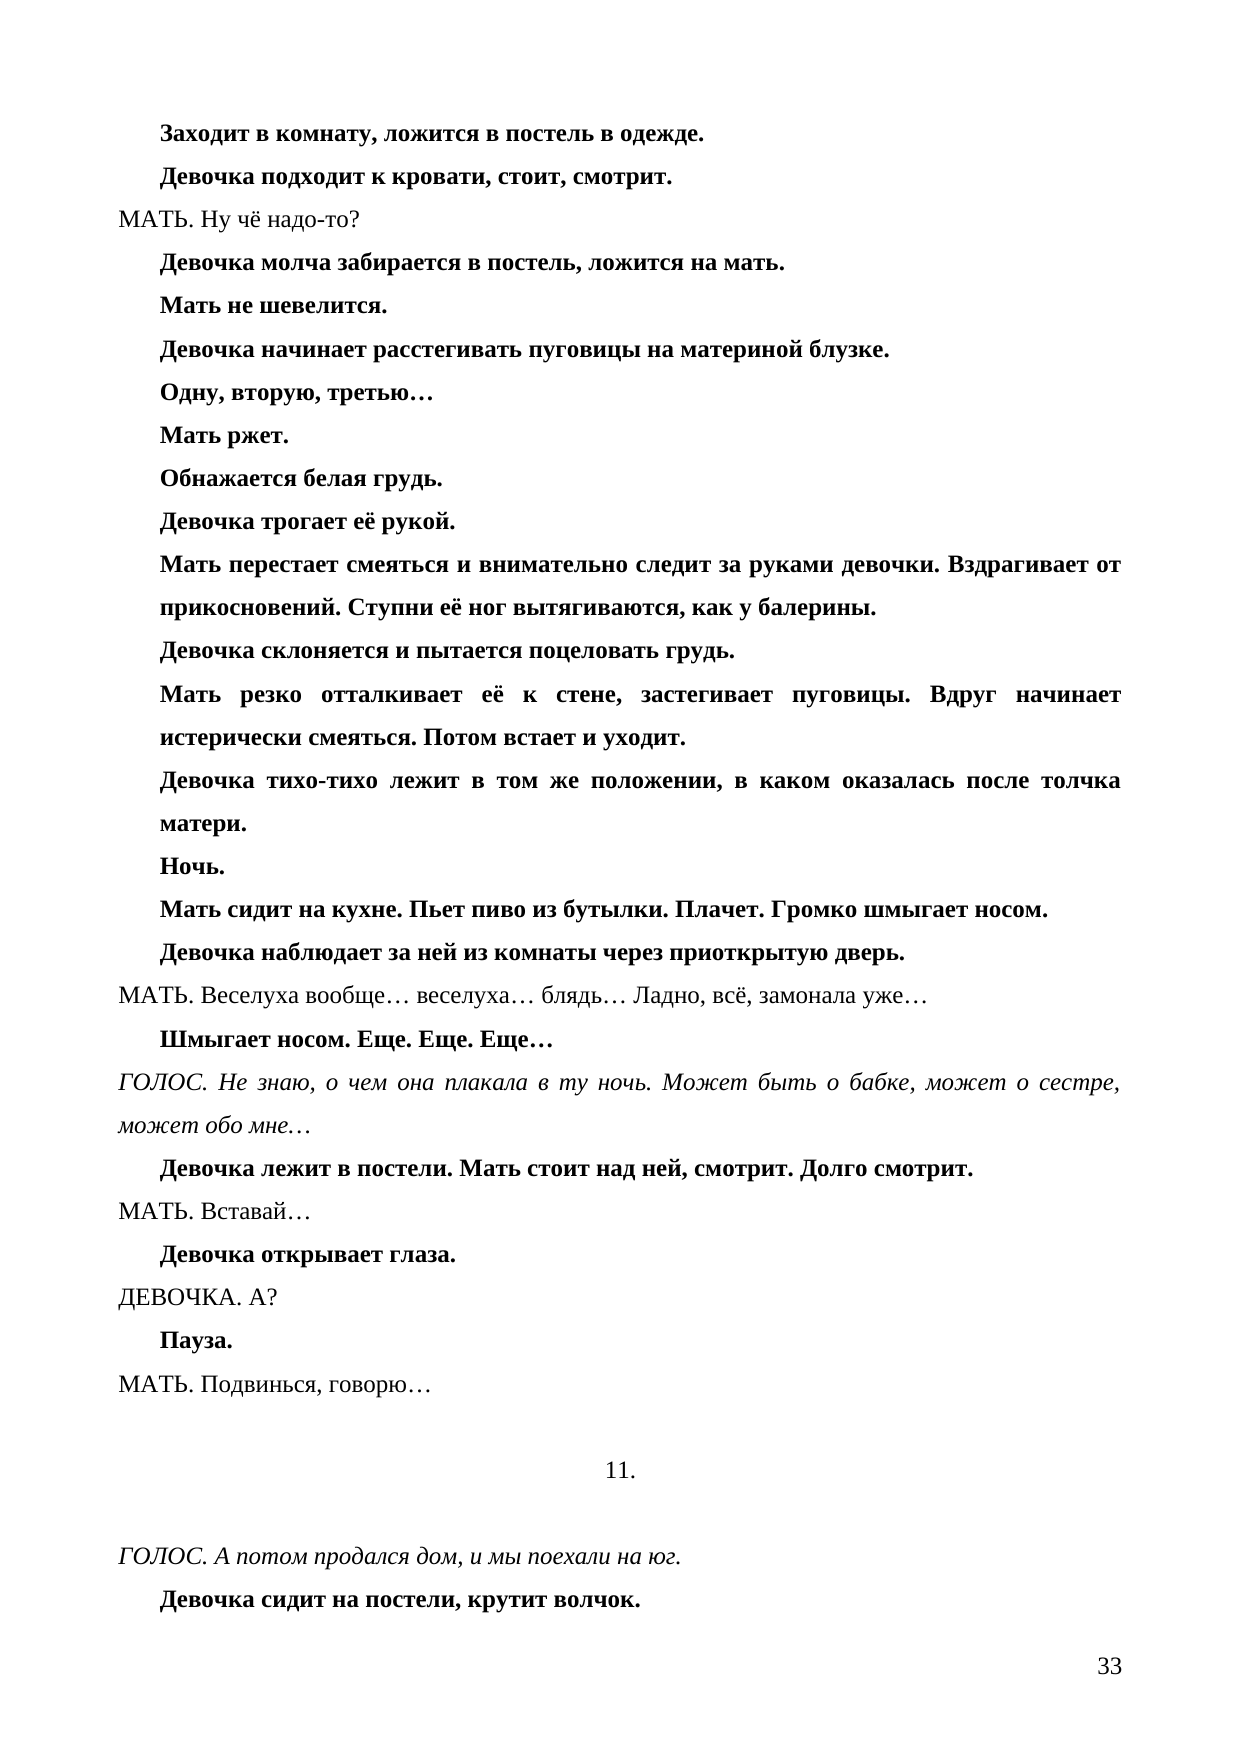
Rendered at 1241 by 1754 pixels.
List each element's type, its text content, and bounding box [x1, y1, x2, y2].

text Мать ржет. [159, 420, 1122, 449]
text ГОЛОС. Не знаю, о чем она плакала в ту ночь. Может быть о бабке, может о сестре, может обо мне… [118, 1067, 1122, 1139]
text Ночь. [159, 851, 1122, 880]
text Мать резко отталкивает её к стене, застегивает пуговицы. Вдруг начинает истерически смеяться. Потом встает и уходит. [159, 679, 1122, 751]
text Обнажается белая грудь. [159, 463, 1122, 492]
text МАТЬ. Подвинься, говорю… [118, 1369, 1122, 1397]
text Мать не шевелится. [159, 291, 1122, 319]
text Девочка открывает глаза. [159, 1239, 1122, 1268]
text ГОЛОС. А потом продался дом, и мы поехали на юг. [118, 1541, 1122, 1570]
text Девочка молча забирается в постель, ложится на мать. [159, 247, 1122, 276]
text МАТЬ. Ну чё надо-то? [118, 204, 1122, 233]
text Мать перестает смеяться и внимательно следит за руками девочки. Вздрагивает от прикосновений. Ступни её ног вытягиваются, как у балерины. [159, 549, 1122, 621]
text Девочка сидит на постели, крутит волчок. [159, 1584, 1122, 1613]
text 11. [118, 1455, 1122, 1484]
text Девочка трогает её рукой. [159, 506, 1122, 535]
text МАТЬ. Веселуха вообще… веселуха… блядь… Ладно, всё, замонала уже… [118, 981, 1122, 1009]
text Девочка лежит в постели. Мать стоит над ней, смотрит. Долго смотрит. [159, 1153, 1122, 1182]
text Девочка подходит к кровати, стоит, смотрит. [159, 161, 1122, 190]
text Мать сидит на кухне. Пьет пиво из бутылки. Плачет. Громко шмыгает носом. [159, 894, 1122, 923]
text Заходит в комнату, ложится в постель в одежде. [159, 118, 1122, 147]
text Одну, вторую, третью… [159, 377, 1122, 406]
text Девочка начинает расстегивать пуговицы на материной блузке. [159, 334, 1122, 362]
text Шмыгает носом. Еще. Еще. Еще… [159, 1024, 1122, 1052]
text ДЕВОЧКА. А? [118, 1282, 1122, 1311]
text Пауза. [159, 1326, 1122, 1354]
text Девочка наблюдает за ней из комнаты через приоткрытую дверь. [159, 937, 1122, 966]
text Девочка склоняется и пытается поцеловать грудь. [159, 636, 1122, 664]
text МАТЬ. Вставай… [118, 1196, 1122, 1225]
text Девочка тихо-тихо лежит в том же положении, в каком оказалась после толчка матери. [159, 765, 1122, 837]
